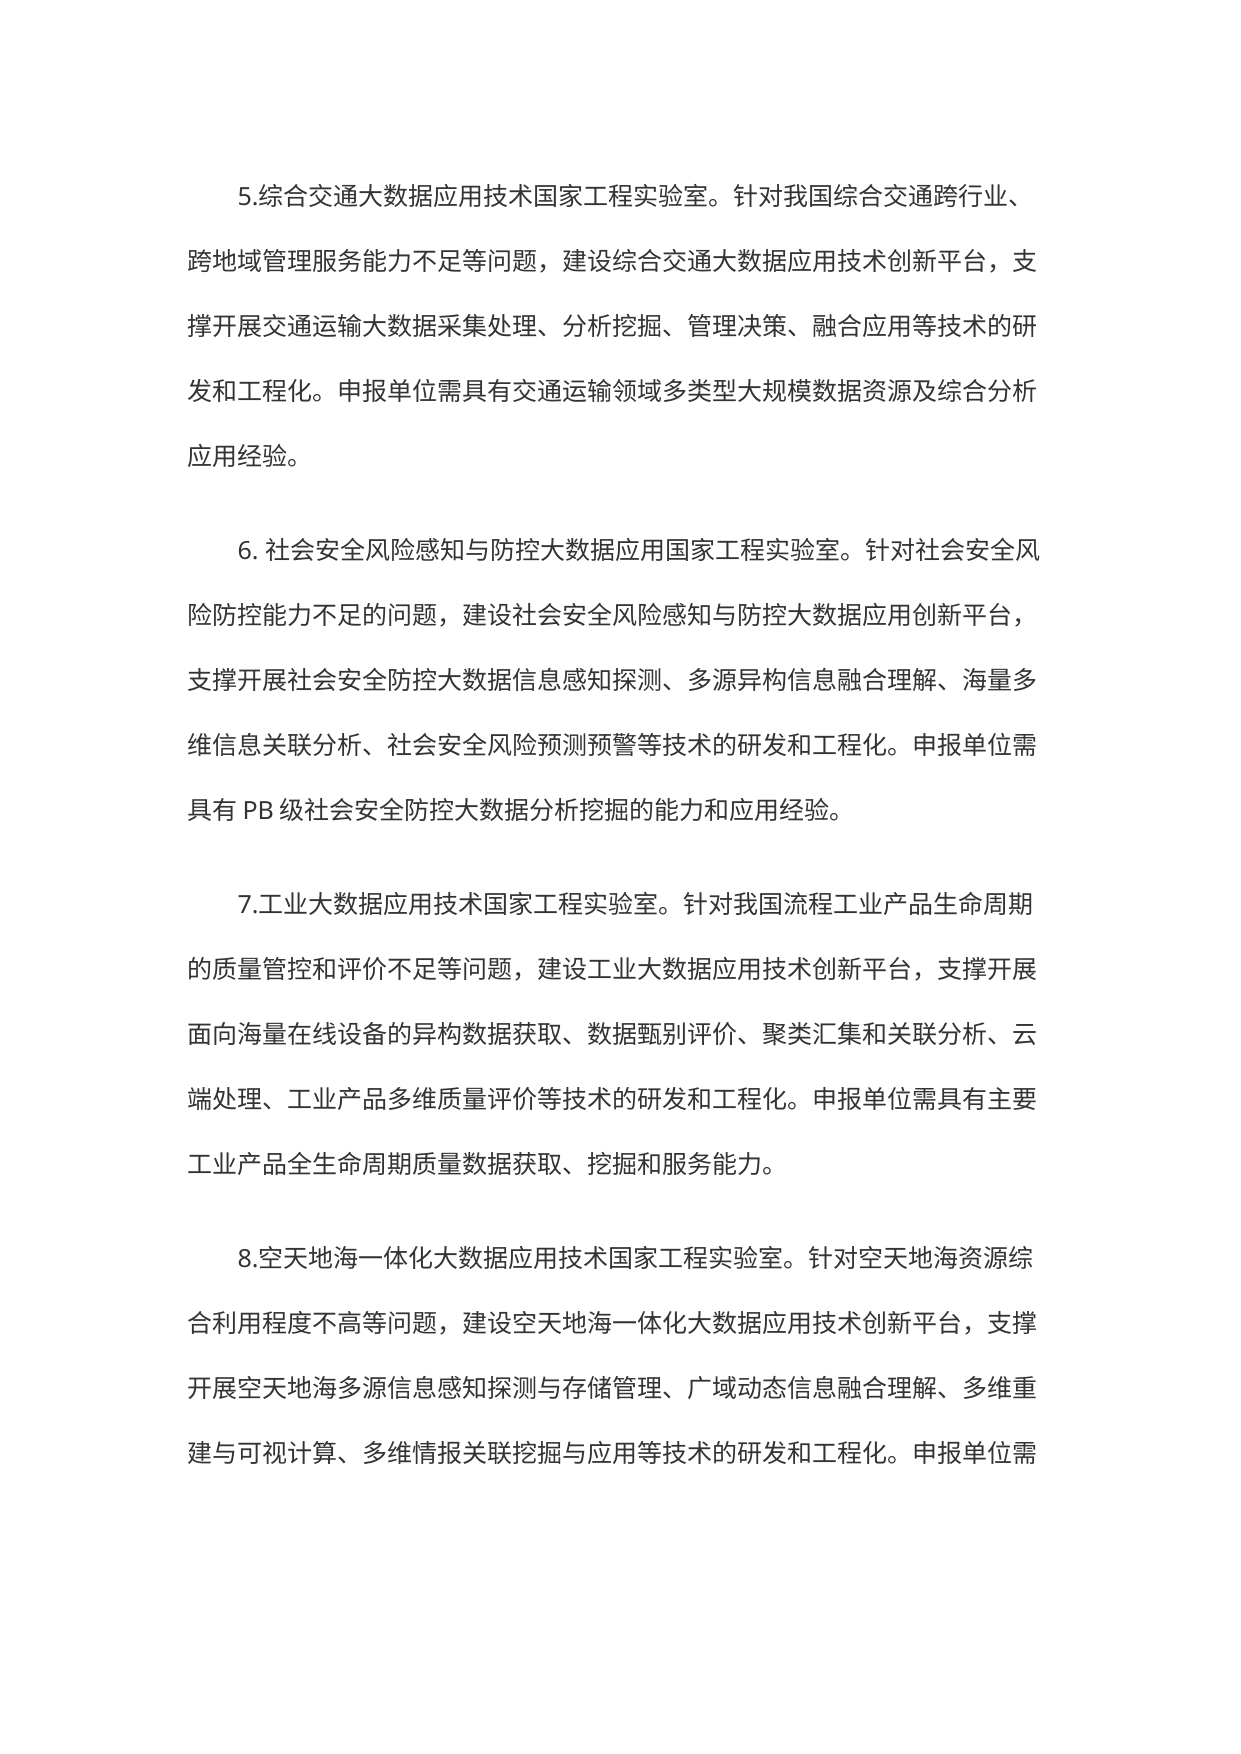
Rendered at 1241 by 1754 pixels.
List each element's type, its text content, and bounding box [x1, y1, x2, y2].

text 7.工业大数据应用技术国家工程实验室。针对我国流程工业产品生命周期的质量管控和评价不足等问题，建设工业大数据应用技术创新平台，支撑开展面向海量在线设备的异构数据获取、数据甄别评价、聚类汇集和关联分析、云端处理、工业产品多维质量评价等技术的研发和工程化。申报单位需具有主要工业产品全生命周期质量数据获取、挖掘和服务能力。 [187, 870, 1053, 1195]
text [187, 1224, 1053, 1484]
text 6. 社会安全风险感知与防控大数据应用国家工程实验室。针对社会安全风险防控能力不足的问题，建设社会安全风险感知与防控大数据应用创新平台，支撑开展社会安全防控大数据信息感知探测、多源异构信息融合理解、海量多维信息关联分析、社会安全风险预测预警等技术的研发和工程化。申报单位需具有PB级社会安全防控大数据分析挖掘的能力和应用经验。 [187, 516, 1053, 841]
text 5.综合交通大数据应用技术国家工程实验室。针对我国综合交通跨行业、跨地域管理服务能力不足等问题，建设综合交通大数据应用技术创新平台，支撑开展交通运输大数据采集处理、分析挖掘、管理决策、融合应用等技术的研发和工程化。申报单位需具有交通运输领域多类型大规模数据资源及综合分析应用经验。 [187, 162, 1053, 487]
